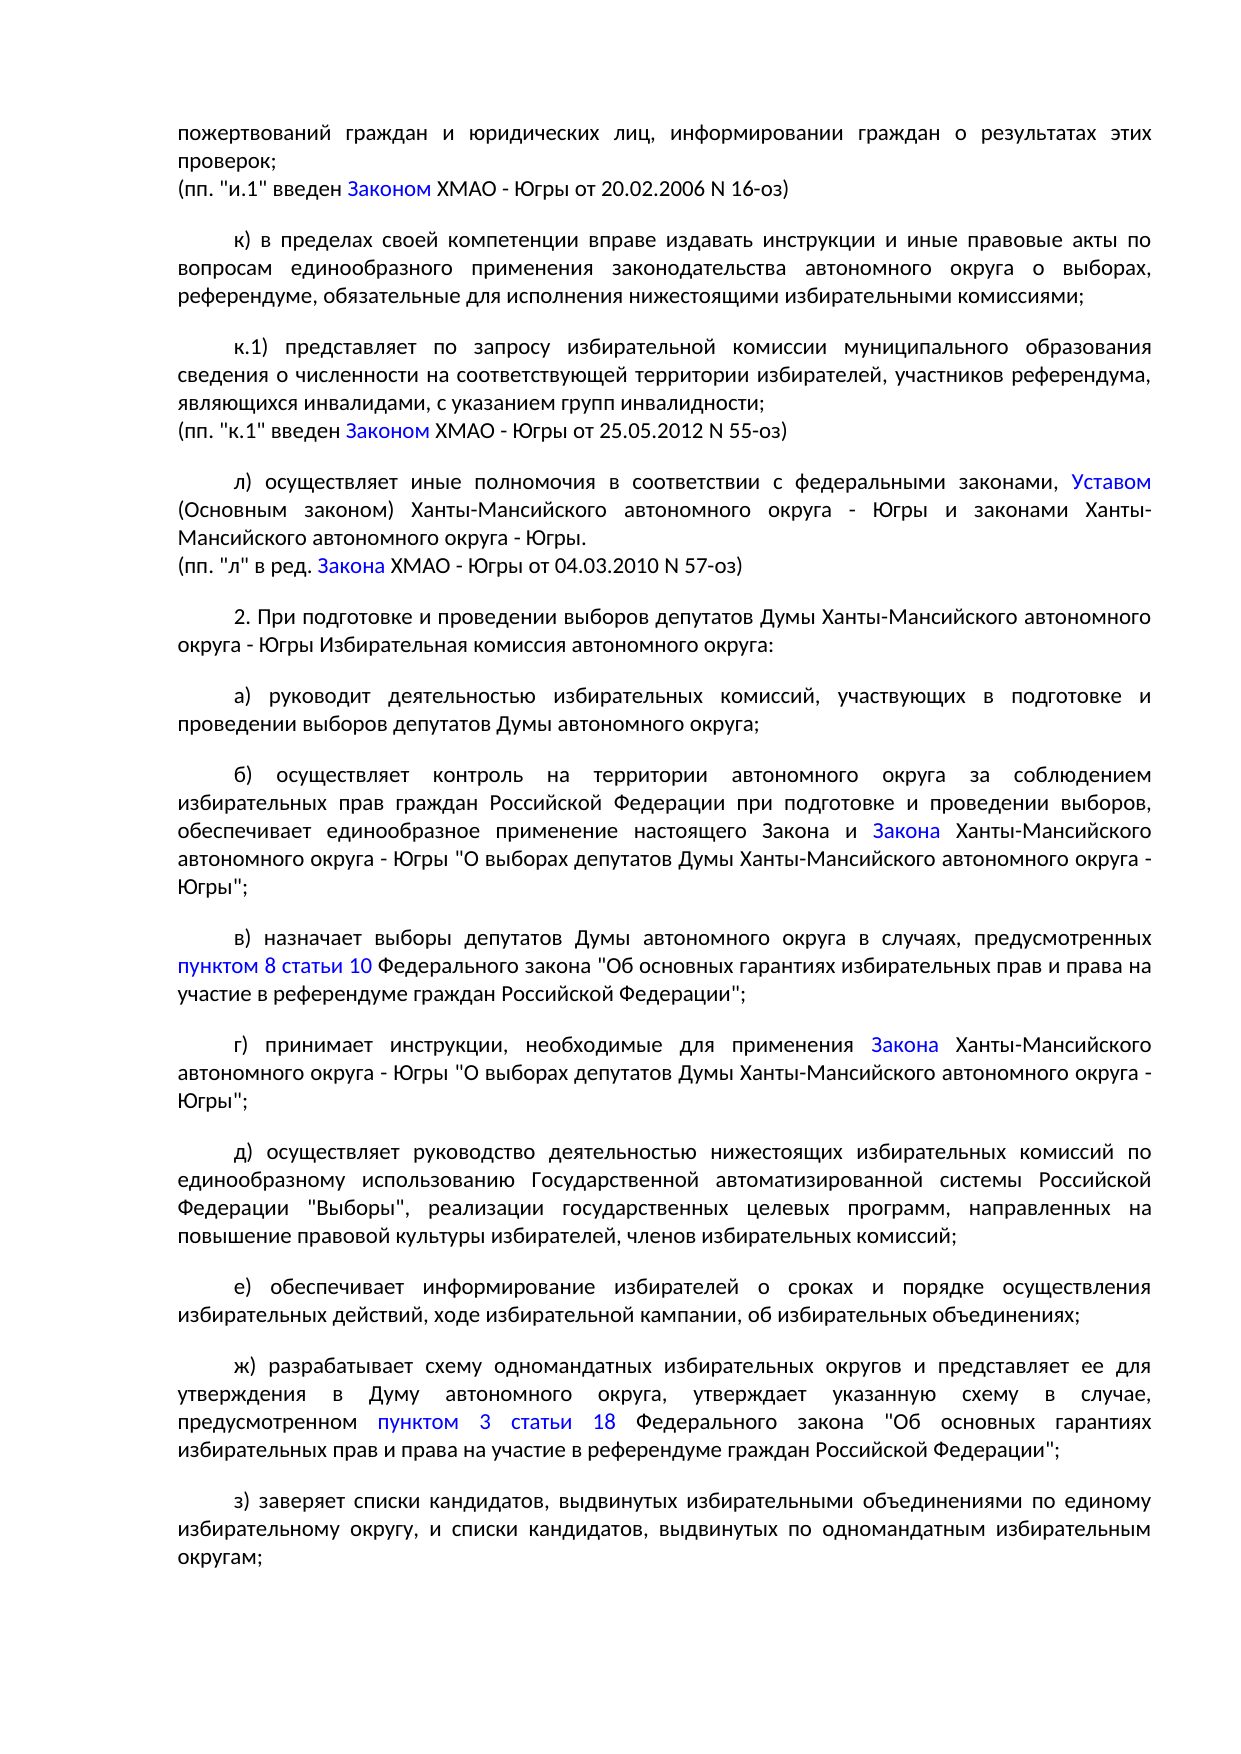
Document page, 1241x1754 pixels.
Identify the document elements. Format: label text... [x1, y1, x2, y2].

text з) заверяет списки кандидатов, выдвинутых избирательными объединениями по единому избирательному округу, и списки кандидатов, выдвинутых по одномандатным избирательным округам; [177, 1486, 1152, 1570]
text 2. При подготовке и проведении выборов депутатов Думы Ханты-Мансийского автономного округа - Югры Избирательная комиссия автономного округа: [177, 602, 1152, 658]
text б) осуществляет контроль на территории автономного округа за соблюдением избирательных прав граждан Российской Федерации при подготовке и проведении выборов, обеспечивает единообразное применение настоящего Закона и Закона Ханты-Мансийского автономного округа - Югры "О выборах депутатов Думы Ханты-Мансийского автономного округа - Югры"; [177, 760, 1152, 900]
text л) осуществляет иные полномочия в соответствии с федеральными законами, Уставом (Основным законом) Ханты-Мансийского автономного округа - Югры и законами Ханты-Мансийского автономного округа - Югры. [177, 467, 1152, 551]
text (пп. "к.1" введен Законом ХМАО - Югры от 25.05.2012 N 55-оз) [177, 416, 1152, 444]
text (пп. "л" в ред. Закона ХМАО - Югры от 04.03.2010 N 57-оз) [177, 551, 1152, 579]
text к.1) представляет по запросу избирательной комиссии муниципального образования сведения о численности на соответствующей территории избирателей, участников референдума, являющихся инвалидами, с указанием групп инвалидности; [177, 332, 1152, 416]
text в) назначает выборы депутатов Думы автономного округа в случаях, предусмотренных пунктом 8 статьи 10 Федерального закона "Об основных гарантиях избирательных прав и права на участие в референдуме граждан Российской Федерации"; [177, 923, 1152, 1007]
text а) руководит деятельностью избирательных комиссий, участвующих в подготовке и проведении выборов депутатов Думы автономного округа; [177, 681, 1152, 737]
text (пп. "и.1" введен Законом ХМАО - Югры от 20.02.2006 N 16-оз) [177, 174, 1152, 202]
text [177, 118, 1152, 174]
text д) осуществляет руководство деятельностью нижестоящих избирательных комиссий по единообразному использованию Государственной автоматизированной системы Российской Федерации "Выборы", реализации государственных целевых программ, направленных на повышение правовой культуры избирателей, членов избирательных комиссий; [177, 1137, 1152, 1249]
text ж) разрабатывает схему одномандатных избирательных округов и представляет ее для утверждения в Думу автономного округа, утверждает указанную схему в случае, предусмотренном пунктом 3 статьи 18 Федерального закона "Об основных гарантиях избирательных прав и права на участие в референдуме граждан Российской Федерации"; [177, 1351, 1152, 1463]
text е) обеспечивает информирование избирателей о сроках и порядке осуществления избирательных действий, ходе избирательной кампании, об избирательных объединениях; [177, 1272, 1152, 1328]
text г) принимает инструкции, необходимые для применения Закона Ханты-Мансийского автономного округа - Югры "О выборах депутатов Думы Ханты-Мансийского автономного округа - Югры"; [177, 1030, 1152, 1114]
text к) в пределах своей компетенции вправе издавать инструкции и иные правовые акты по вопросам единообразного применения законодательства автономного округа о выборах, референдуме, обязательные для исполнения нижестоящими избирательными комиссиями; [177, 225, 1152, 309]
